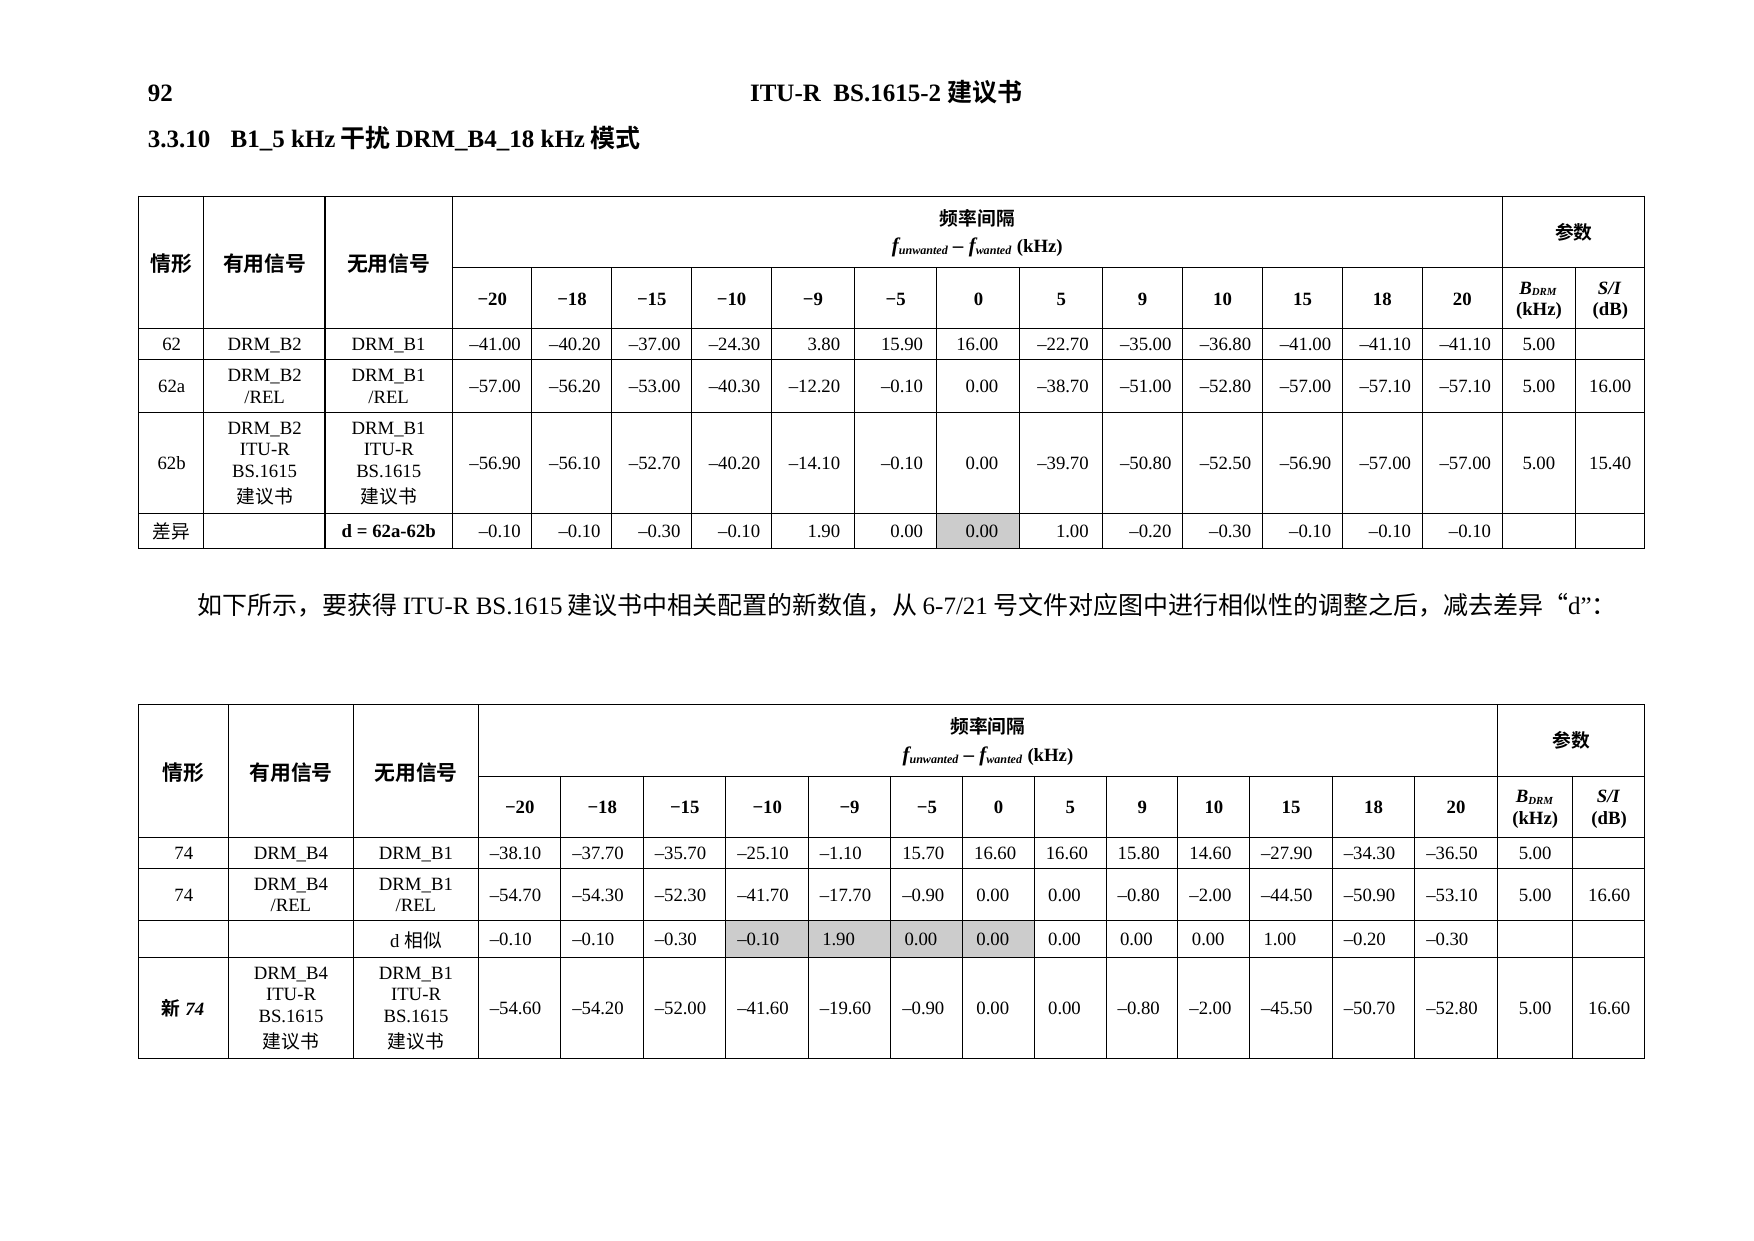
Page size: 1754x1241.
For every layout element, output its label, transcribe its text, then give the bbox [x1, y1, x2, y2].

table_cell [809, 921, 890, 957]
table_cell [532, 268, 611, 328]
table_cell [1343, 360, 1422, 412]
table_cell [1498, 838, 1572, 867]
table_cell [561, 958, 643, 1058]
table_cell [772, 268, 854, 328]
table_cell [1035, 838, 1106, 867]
subtitle 3.3.10 B1_5 kHz干扰DRM_B4_18 kHz模式 [148, 118, 1636, 154]
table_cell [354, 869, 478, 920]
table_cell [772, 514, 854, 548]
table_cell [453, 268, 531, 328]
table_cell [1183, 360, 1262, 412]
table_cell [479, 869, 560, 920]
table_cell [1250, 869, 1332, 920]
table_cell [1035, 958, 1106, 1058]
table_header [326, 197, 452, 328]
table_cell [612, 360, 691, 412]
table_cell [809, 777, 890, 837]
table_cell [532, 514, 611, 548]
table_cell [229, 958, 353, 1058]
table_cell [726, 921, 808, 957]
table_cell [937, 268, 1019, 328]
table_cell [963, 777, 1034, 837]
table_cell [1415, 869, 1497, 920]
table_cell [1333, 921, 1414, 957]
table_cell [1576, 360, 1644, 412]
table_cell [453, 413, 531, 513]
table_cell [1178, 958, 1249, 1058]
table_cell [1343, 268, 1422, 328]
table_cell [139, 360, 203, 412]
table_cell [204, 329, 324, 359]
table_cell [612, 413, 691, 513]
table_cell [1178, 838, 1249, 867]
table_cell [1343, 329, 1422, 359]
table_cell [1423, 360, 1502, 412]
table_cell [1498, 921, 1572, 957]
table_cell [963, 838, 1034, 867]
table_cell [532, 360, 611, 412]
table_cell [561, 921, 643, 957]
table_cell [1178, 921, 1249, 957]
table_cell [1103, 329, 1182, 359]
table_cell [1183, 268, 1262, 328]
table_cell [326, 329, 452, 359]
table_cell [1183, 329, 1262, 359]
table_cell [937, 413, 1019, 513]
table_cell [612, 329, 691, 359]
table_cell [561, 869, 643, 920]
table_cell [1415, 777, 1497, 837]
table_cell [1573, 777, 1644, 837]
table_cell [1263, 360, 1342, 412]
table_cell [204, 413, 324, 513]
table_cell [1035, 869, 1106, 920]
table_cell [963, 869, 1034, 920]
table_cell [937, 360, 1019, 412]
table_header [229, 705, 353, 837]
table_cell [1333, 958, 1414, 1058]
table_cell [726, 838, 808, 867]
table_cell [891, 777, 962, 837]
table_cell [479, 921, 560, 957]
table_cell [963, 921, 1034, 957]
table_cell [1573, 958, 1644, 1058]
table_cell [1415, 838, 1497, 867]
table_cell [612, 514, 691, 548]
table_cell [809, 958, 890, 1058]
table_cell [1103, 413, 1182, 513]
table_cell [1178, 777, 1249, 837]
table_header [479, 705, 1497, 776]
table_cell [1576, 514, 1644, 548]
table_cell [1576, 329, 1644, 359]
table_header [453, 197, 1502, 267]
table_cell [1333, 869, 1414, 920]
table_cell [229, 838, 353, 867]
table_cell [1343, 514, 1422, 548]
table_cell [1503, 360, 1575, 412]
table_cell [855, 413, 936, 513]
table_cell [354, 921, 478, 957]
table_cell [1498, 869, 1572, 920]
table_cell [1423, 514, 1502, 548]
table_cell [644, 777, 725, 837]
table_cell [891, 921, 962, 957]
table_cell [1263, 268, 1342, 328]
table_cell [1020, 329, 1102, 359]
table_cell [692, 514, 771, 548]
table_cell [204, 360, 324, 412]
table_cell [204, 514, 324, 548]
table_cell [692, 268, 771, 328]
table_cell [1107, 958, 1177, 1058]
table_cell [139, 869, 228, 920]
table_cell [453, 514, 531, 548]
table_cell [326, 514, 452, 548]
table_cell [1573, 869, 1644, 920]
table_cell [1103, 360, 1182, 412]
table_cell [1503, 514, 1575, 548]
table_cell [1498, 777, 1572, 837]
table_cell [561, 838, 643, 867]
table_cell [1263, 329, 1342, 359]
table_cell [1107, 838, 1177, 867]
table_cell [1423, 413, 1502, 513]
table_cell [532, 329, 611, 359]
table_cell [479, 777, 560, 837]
text 如下所示，要获得ITU-R BS.1615建议书中相关配置的新数值，从6-7/21号文件对应图中进行相似性的调整之后，减去差异“d”： [148, 585, 1636, 622]
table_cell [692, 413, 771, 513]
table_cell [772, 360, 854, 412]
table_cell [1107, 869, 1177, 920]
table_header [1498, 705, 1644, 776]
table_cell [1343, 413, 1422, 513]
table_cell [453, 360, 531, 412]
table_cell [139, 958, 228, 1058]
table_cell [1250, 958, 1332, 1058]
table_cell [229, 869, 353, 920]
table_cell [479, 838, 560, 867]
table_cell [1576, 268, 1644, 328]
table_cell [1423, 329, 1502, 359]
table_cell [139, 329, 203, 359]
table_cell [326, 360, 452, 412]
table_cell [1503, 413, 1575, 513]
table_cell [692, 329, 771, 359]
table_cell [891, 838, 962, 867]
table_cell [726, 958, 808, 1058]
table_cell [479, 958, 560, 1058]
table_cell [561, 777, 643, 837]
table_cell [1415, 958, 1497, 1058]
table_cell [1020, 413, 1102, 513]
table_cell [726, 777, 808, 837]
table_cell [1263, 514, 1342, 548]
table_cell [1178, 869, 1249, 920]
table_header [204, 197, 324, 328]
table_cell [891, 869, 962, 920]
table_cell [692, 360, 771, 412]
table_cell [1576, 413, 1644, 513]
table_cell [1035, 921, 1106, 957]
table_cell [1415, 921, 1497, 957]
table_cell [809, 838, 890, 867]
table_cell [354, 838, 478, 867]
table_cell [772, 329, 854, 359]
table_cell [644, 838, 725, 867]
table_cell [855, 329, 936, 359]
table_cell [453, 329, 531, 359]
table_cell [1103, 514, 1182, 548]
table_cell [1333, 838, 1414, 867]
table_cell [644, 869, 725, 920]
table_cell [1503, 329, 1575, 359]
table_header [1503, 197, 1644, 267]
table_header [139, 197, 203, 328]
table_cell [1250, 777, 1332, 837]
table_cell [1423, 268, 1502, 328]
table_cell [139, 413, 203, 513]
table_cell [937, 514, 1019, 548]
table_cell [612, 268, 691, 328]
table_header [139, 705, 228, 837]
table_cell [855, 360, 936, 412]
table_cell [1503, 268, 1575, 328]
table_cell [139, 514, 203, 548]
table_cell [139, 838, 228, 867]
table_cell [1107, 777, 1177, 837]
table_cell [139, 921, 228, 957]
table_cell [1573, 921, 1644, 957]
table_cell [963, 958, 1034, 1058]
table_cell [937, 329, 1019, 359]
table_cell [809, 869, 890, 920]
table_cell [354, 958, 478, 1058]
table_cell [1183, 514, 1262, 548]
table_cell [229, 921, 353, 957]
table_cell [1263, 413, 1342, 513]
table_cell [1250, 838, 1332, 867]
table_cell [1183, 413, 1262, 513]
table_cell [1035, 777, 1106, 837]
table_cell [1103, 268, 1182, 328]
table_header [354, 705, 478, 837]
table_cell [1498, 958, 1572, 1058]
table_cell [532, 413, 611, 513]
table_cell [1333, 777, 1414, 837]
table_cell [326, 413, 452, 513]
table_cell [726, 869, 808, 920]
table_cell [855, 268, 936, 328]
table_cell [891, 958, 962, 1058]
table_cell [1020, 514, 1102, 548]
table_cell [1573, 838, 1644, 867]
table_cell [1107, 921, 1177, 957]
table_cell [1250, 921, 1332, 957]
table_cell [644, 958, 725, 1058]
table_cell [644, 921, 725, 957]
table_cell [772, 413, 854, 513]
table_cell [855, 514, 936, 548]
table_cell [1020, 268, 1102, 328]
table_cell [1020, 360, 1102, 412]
